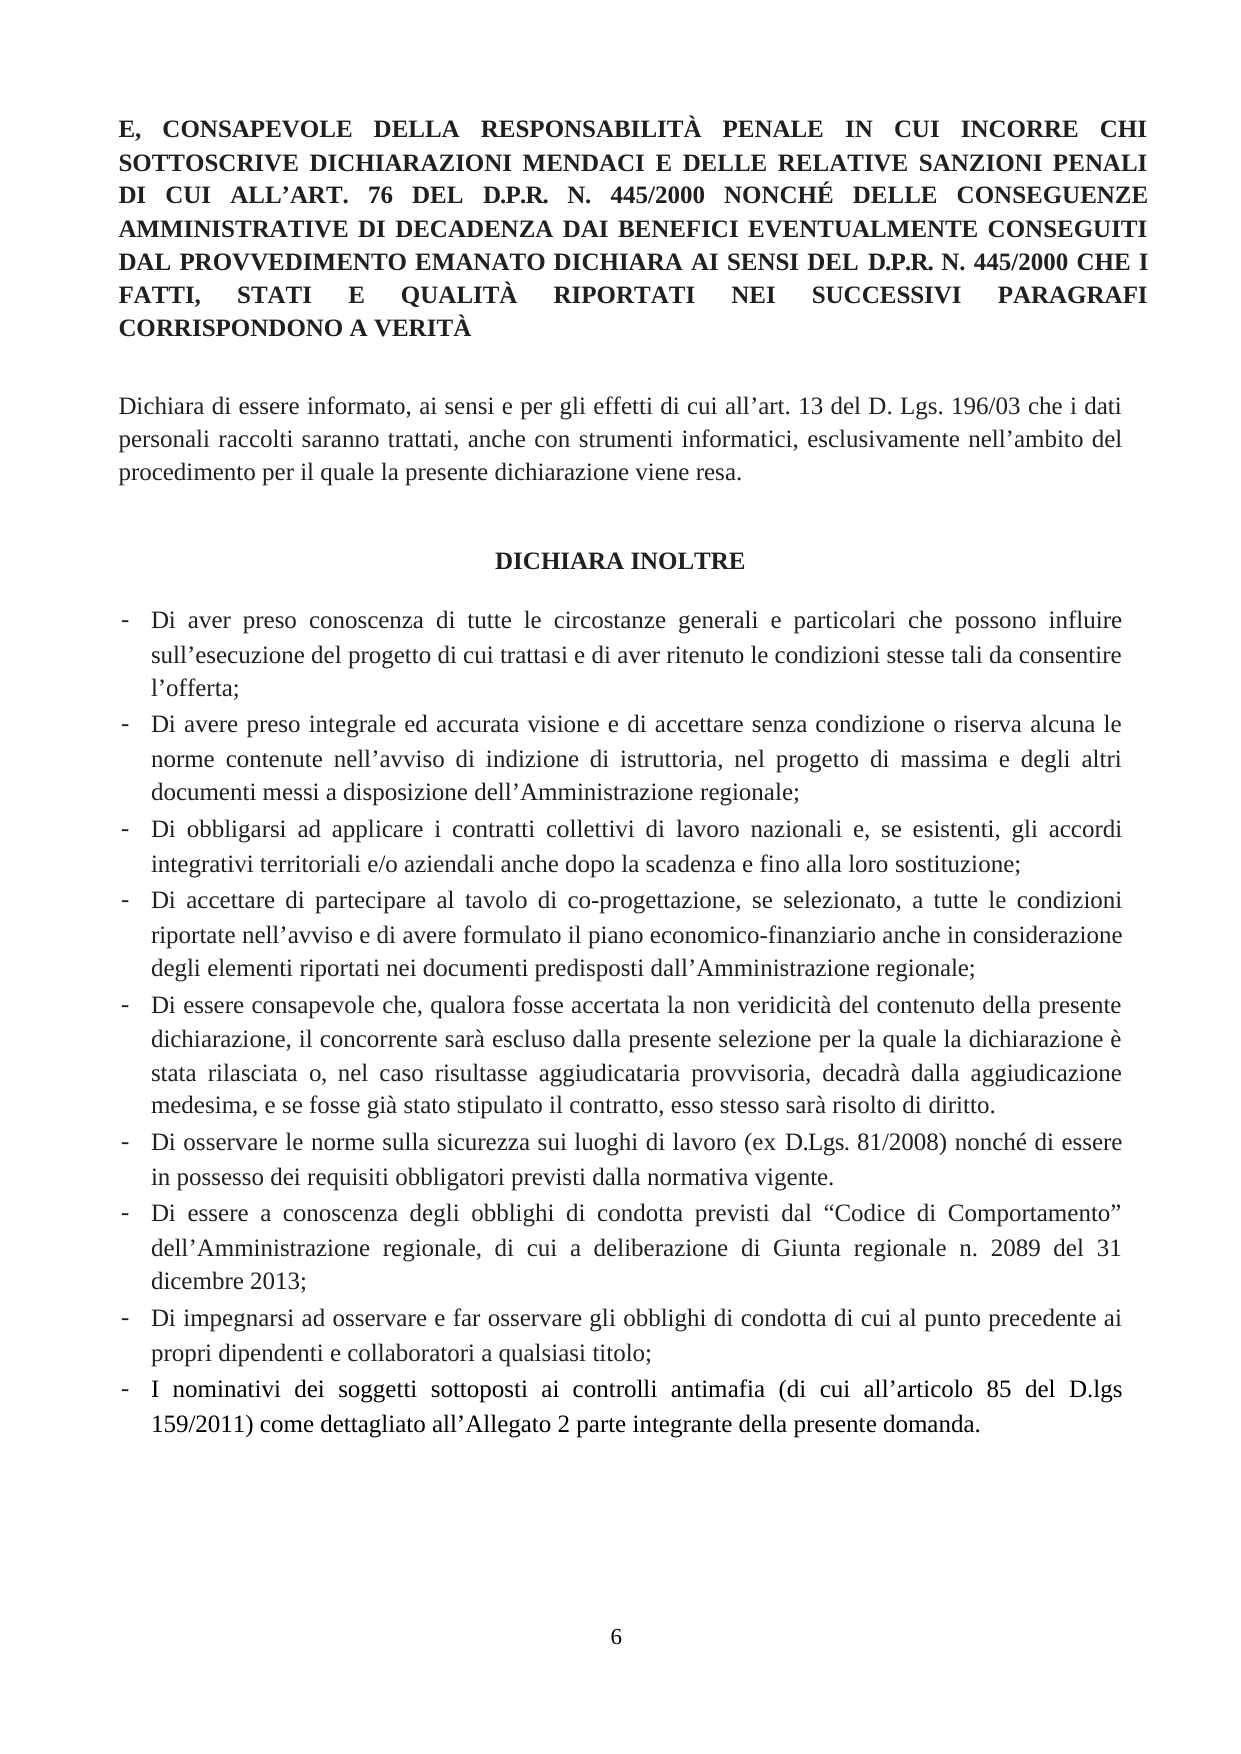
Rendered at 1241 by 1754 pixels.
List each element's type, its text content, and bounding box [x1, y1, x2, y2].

list Di osservare le norme sulla sicurezza sui luoghi di lavoro (ex D.Lgs. 81/2008) nonché di essere in possesso dei requisiti obbligatori previsti dalla normativa vigente. [121, 1124, 1123, 1191]
text Dichiara di essere informato, ai sensi e per gli effetti di cui all’art. 13 del D. Lgs. 196/03 che i dati personali raccolti saranno trattati, anche con strumenti informatici, esclusivamente nell’ambito del procedimento per il quale la presente dichiarazione viene resa. [118, 391, 1123, 486]
text DICHIARA INOLTRE [249, 546, 991, 575]
list Di aver preso conoscenza di tutte le circostanze generali e particolari che possono influire sull’esecuzione del progetto di cui trattasi e di aver ritenuto le condizioni stesse tali da consentire l’offerta; [121, 602, 1123, 702]
list Di essere consapevole che, qualora fosse accertata la non veridicità del contenuto della presente dichiarazione, il concorrente sarà escluso dalla presente selezione per la quale la dichiarazione è stata rilasciata o, nel caso risultasse aggiudicataria provvisoria, decadrà dalla aggiudicazione medesima, e se fosse già stato stipulato il contratto, esso stesso sarà risolto di diritto. [121, 986, 1123, 1119]
list Di impegnarsi ad osservare e far osservare gli obblighi di condotta di cui al punto precedente ai propri dipendenti e collaboratori a qualsiasi titolo; [121, 1299, 1123, 1366]
list Di essere a conoscenza degli obblighi di condotta previsti dal “Codice di Comportamento” dell’Amministrazione regionale, di cui a deliberazione di Giunta regionale n. 2089 del 31 dicembre 2013; [121, 1195, 1123, 1295]
list Di avere preso integrale ed accurata visione e di accettare senza condizione o riserva alcuna le norme contenute nell’avviso di indizione di istruttoria, nel progetto di massima e degli altri documenti messi a disposizione dell’Amministrazione regionale; [121, 706, 1123, 806]
list Di accettare di partecipare al tavolo di co-progettazione, se selezionato, a tutte le condizioni riportate nell’avviso e di avere formulato il piano economico-finanziario anche in considerazione degli elementi riportati nei documenti predisposti dall’Amministrazione regionale; [121, 882, 1123, 982]
list Di obbligarsi ad applicare i contratti collettivi di lavoro nazionali e, se esistenti, gli accordi integrativi territoriali e/o aziendali anche dopo la scadenza e fino alla loro sostituzione; [121, 811, 1123, 878]
text E, CONSAPEVOLE DELLA RESPONSABILITÀ PENALE IN CUI INCORRE CHI SOTTOSCRIVE DICHIARAZIONI MENDACI E DELLE RELATIVE SANZIONI PENALI DI CUI ALL’ART. 76 DEL D.P.R. N. 445/2000 NONCHÉ DELLE CONSEGUENZE AMMINISTRATIVE DI DECADENZA DAI BENEFICI EVENTUALMENTE CONSEGUITI DAL PROVVEDIMENTO EMANATO DICHIARA AI SENSI DEL D.P.R. N. 445/2000 CHE I FATTI, STATI E QUALITÀ RIPORTATI NEI SUCCESSIVI PARAGRAFI CORRISPONDONO A VERITÀ [118, 114, 1148, 341]
list I nominativi dei soggetti sottoposti ai controlli antimafia (di cui all’articolo 85 del D.lgs 159/2011) come dettagliato all’Allegato 2 parte integrante della presente domanda. [121, 1371, 1123, 1438]
